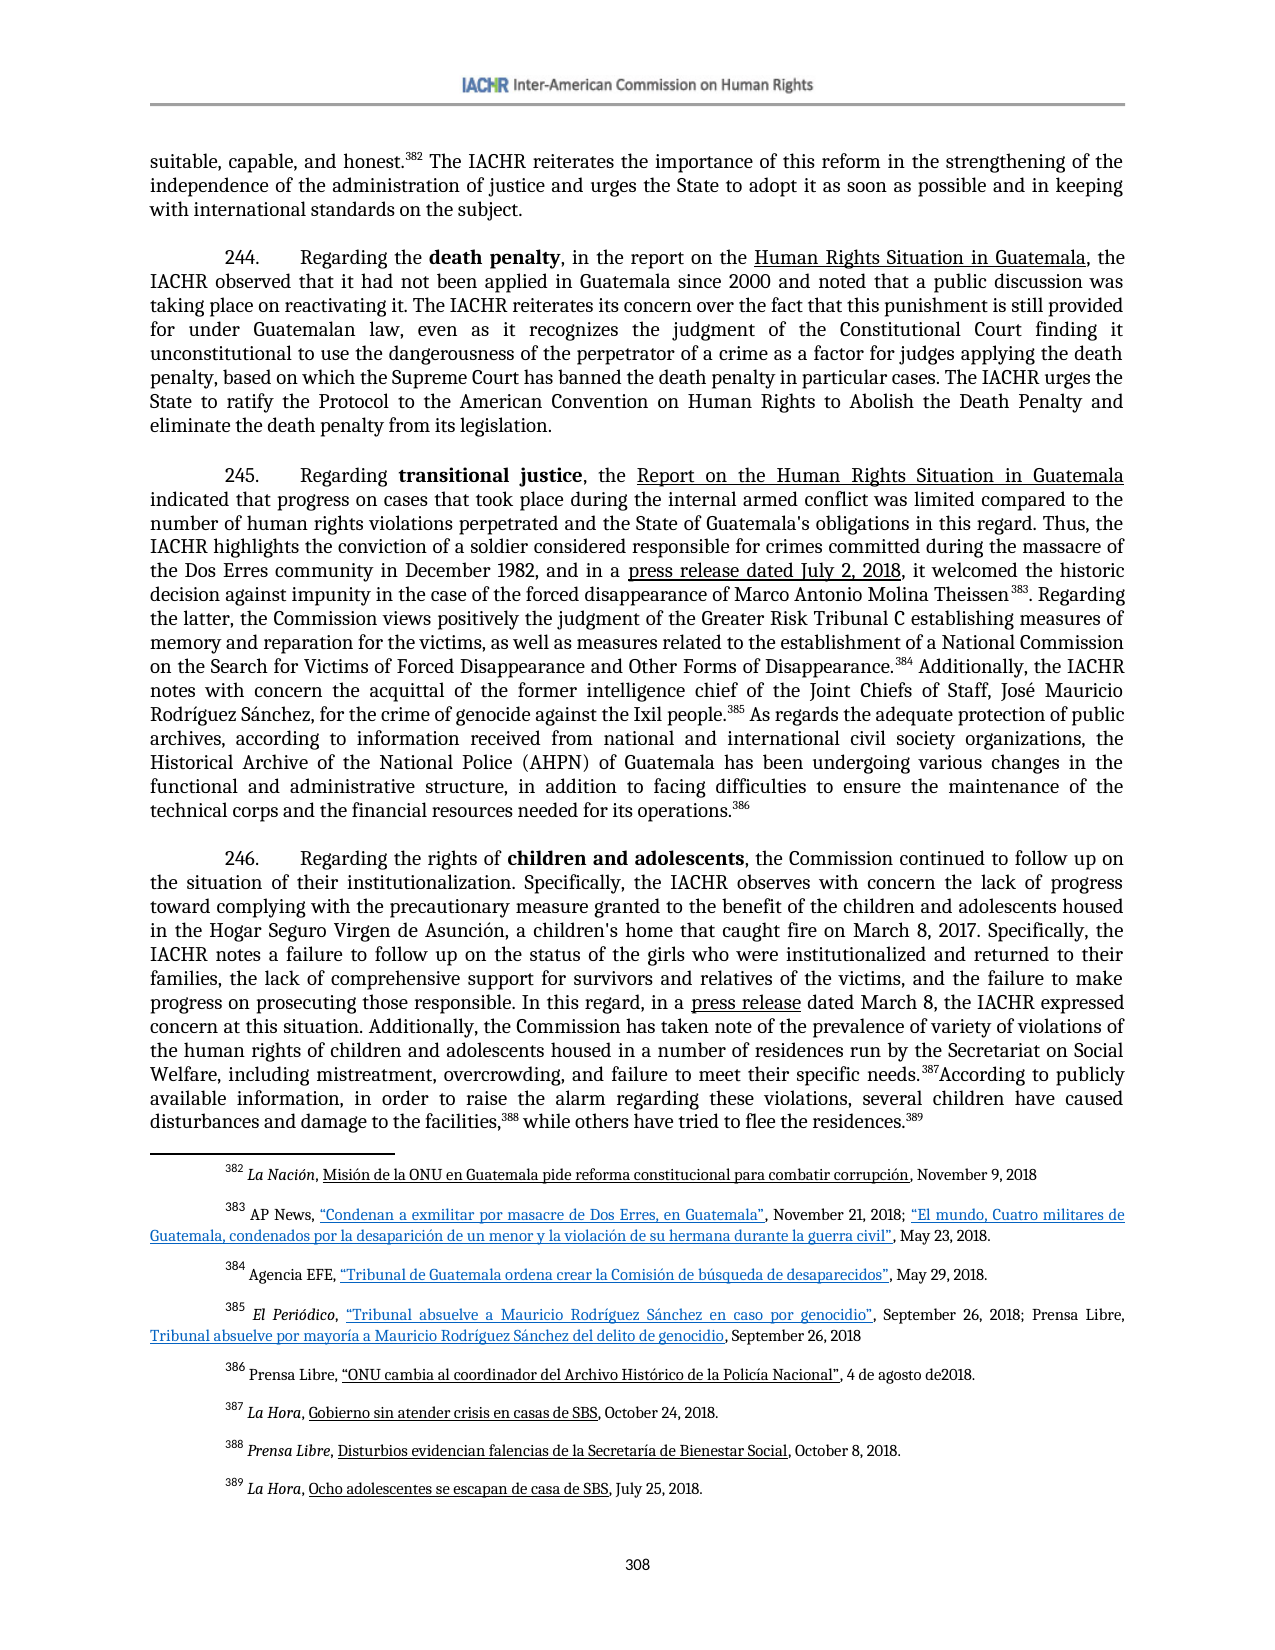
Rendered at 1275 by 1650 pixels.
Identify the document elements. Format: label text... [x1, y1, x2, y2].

picture [450, 75, 825, 95]
list Regarding the constitutional reform process on justice launched in 2015, the IACHR has learned it is stalled in Congress, and political will is lacking to move it forward. For its part, the ICIG has supported this constitutional reform with the aim of promoting judicial independence and establishing judicial bodies that are suitable, capable, and honest. The IACHR reiterates the importance of this reform in the strengthening of the independence of the administration of justice and urges the State to adopt it as soon as possible and in keeping with international standards on the subject. [150, 150, 1125, 222]
list Regarding transitional justice, the Report on the Human Rights Situation in Guatemala indicated that progress on cases that took place during the internal armed conflict was limited compared to the number of human rights violations perpetrated and the State of Guatemala's obligations in this regard. Thus, the IACHR highlights the conviction of a soldier considered responsible for crimes committed during the massacre of the Dos Erres community in December 1982, and in a press release dated July 2, 2018, it welcomed the historic decision against impunity in the case of the forced disappearance of Marco Antonio Molina Theissen. Regarding the latter, the Commission views positively the judgment of the Greater Risk Tribunal C establishing measures of memory and reparation for the victims, as well as measures related to the establishment of a National Commission on the Search for Victims of Forced Disappearance and Other Forms of Disappearance. Additionally, the IACHR notes with concern the acquittal of the former intelligence chief of the Joint Chiefs of Staff, José Mauricio Rodríguez Sánchez, for the crime of genocide against the Ixil people. As regards the adequate protection of public archives, according to information received from national and international civil society organizations, the Historical Archive of the National Police (AHPN) of Guatemala has been undergoing various changes in the functional and administrative structure, in addition to facing difficulties to ensure the maintenance of the technical corps and the financial resources needed for its operations. [150, 463, 1125, 823]
list Regarding the death penalty, in the report on the Human Rights Situation in Guatemala, the IACHR observed that it had not been applied in Guatemala since 2000 and noted that a public discussion was taking place on reactivating it. The IACHR reiterates its concern over the fact that this punishment is still provided for under Guatemalan law, even as it recognizes the judgment of the Constitutional Court finding it unconstitutional to use the dangerousness of the perpetrator of a crime as a factor for judges applying the death penalty, based on which the Supreme Court has banned the death penalty in particular cases. The IACHR urges the State to ratify the Protocol to the American Convention on Human Rights to Abolish the Death Penalty and eliminate the death penalty from its legislation. [150, 246, 1125, 437]
list Regarding the rights of children and adolescents, the Commission continued to follow up on the situation of their institutionalization. Specifically, the IACHR observes with concern the lack of progress toward complying with the precautionary measure granted to the benefit of the children and adolescents housed in the Hogar Seguro Virgen de Asunción, a children's home that caught fire on March 8, 2017. Specifically, the IACHR notes a failure to follow up on the status of the girls who were institutionalized and returned to their families, the lack of comprehensive support for survivors and relatives of the victims, and the failure to make progress on prosecuting those responsible. In this regard, in a press release dated March 8, the IACHR expressed concern at this situation. Additionally, the Commission has taken note of the prevalence of variety of violations of the human rights of children and adolescents housed in a number of residences run by the Secretariat on Social Welfare, including mistreatment, overcrowding, and failure to meet their specific needs.According to publicly available information, in order to raise the alarm regarding these violations, several children have caused disturbances and damage to the facilities, while others have tried to flee the residences. [150, 847, 1125, 1134]
